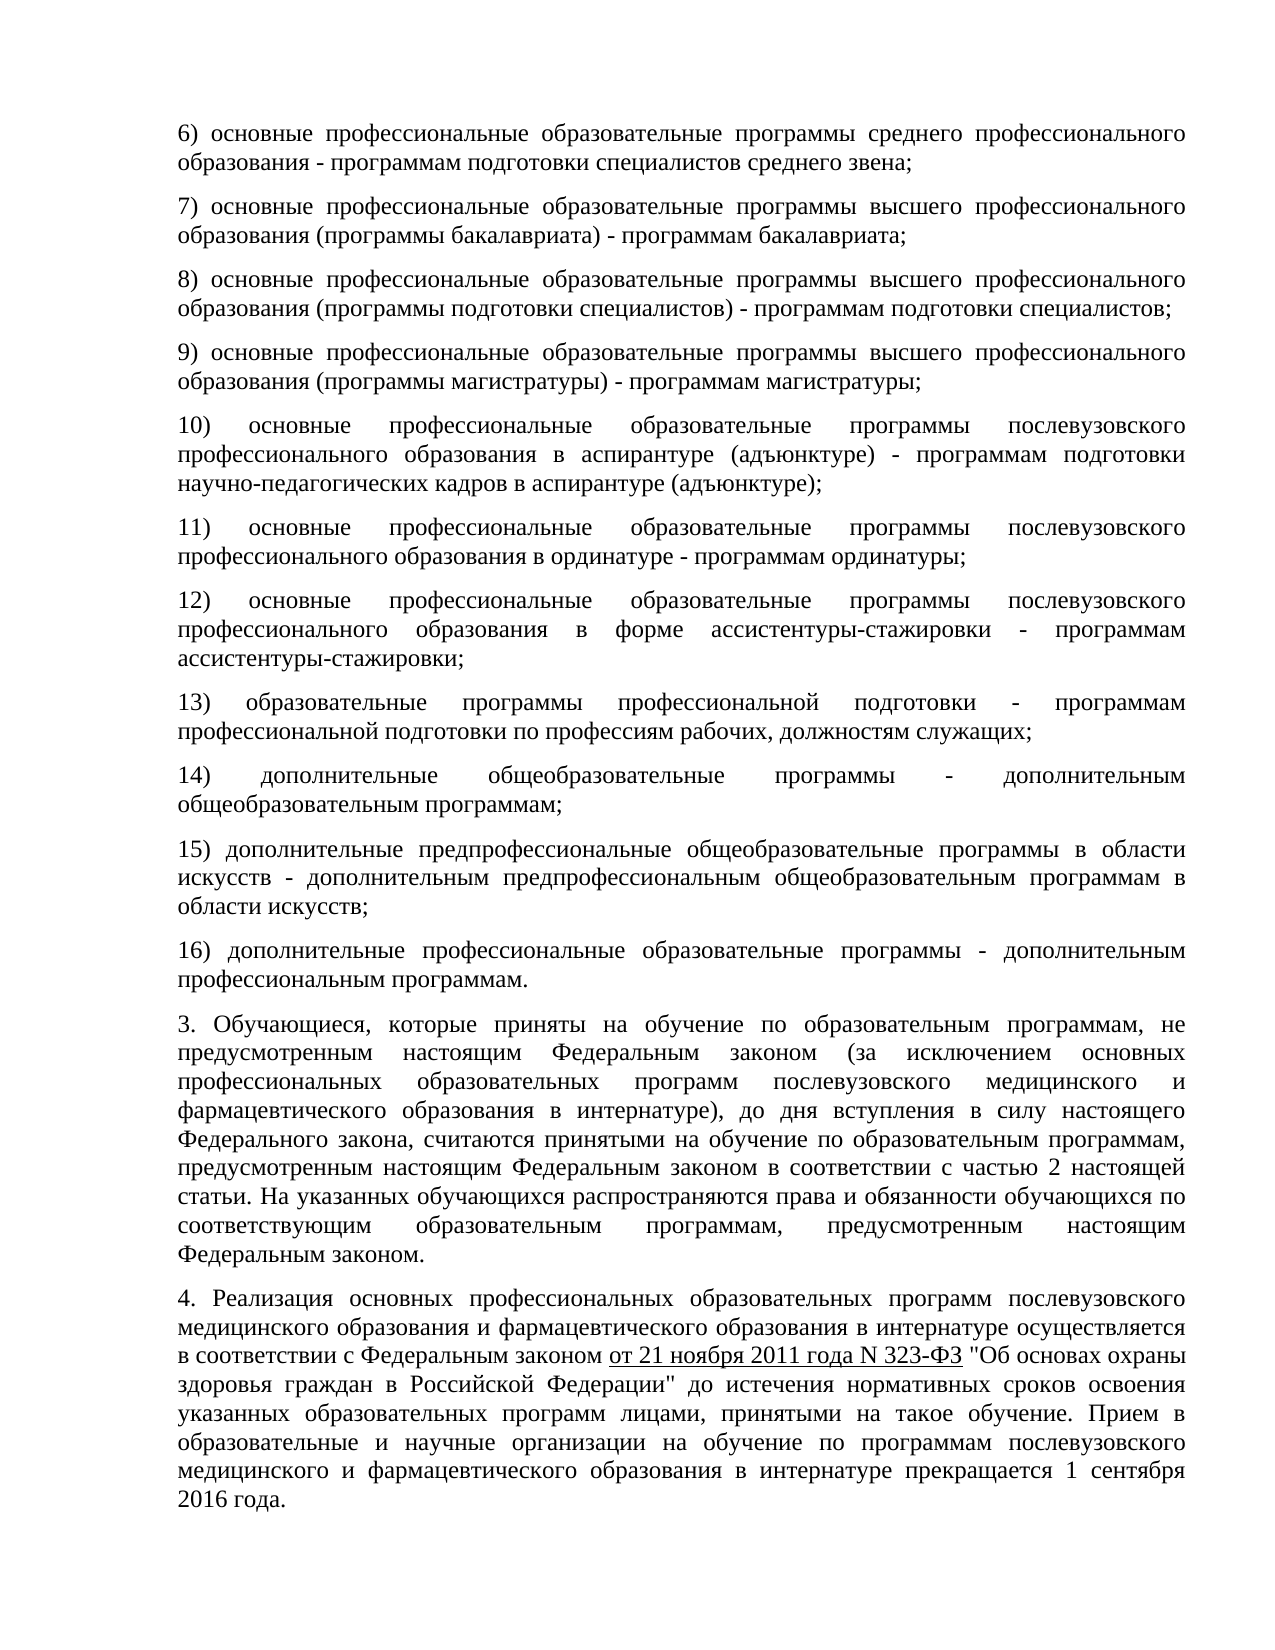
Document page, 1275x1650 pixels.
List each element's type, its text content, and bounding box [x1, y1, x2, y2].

text 8) основные профессиональные образовательные программы высшего профессионального образования (программы подготовки специалистов) - программам подготовки специалистов; [177, 264, 1186, 322]
text 6) основные профессиональные образовательные программы среднего профессионального образования - программам подготовки специалистов среднего звена; [177, 118, 1186, 176]
text 14) дополнительные общеобразовательные программы - дополнительным общеобразовательным программам; [177, 761, 1186, 818]
text 11) основные профессиональные образовательные программы послевузовского профессионального образования в ординатуре - программам ординатуры; [177, 512, 1186, 570]
text 13) образовательные программы профессиональной подготовки - программам профессиональной подготовки по профессиям рабочих, должностям служащих; [177, 687, 1186, 745]
text 15) дополнительные предпрофессиональные общеобразовательные программы в области искусств - дополнительным предпрофессиональным общеобразовательным программам в области искусств; [177, 834, 1186, 920]
text 10) основные профессиональные образовательные программы послевузовского профессионального образования в аспирантуре (адъюнктуре) - программам подготовки научно-педагогических кадров в аспирантуре (адъюнктуре); [177, 411, 1186, 497]
text 9) основные профессиональные образовательные программы высшего профессионального образования (программы магистратуры) - программам магистратуры; [177, 337, 1186, 395]
text 3. Обучающиеся, которые приняты на обучение по образовательным программам, не предусмотренным настоящим Федеральным законом (за исключением основных профессиональных образовательных программ послевузовского медицинского и фармацевтического образования в интернатуре), до дня вступления в силу настоящего Федерального закона, считаются принятыми на обучение по образовательным программам, предусмотренным настоящим Федеральным законом в соответствии с частью 2 настоящей статьи. На указанных обучающихся распространяются права и обязанности обучающихся по соответствующим образовательным программам, предусмотренным настоящим Федеральным законом. [177, 1009, 1186, 1267]
text 12) основные профессиональные образовательные программы послевузовского профессионального образования в форме ассистентуры-стажировки - программам ассистентуры-стажировки; [177, 586, 1186, 672]
text 4. Реализация основных профессиональных образовательных программ послевузовского медицинского образования и фармацевтического образования в интернатуре осуществляется в соответствии с Федеральным законом от 21 ноября 2011 года N 323-ФЗ "Об основах охраны здоровья граждан в Российской Федерации" до истечения нормативных сроков освоения указанных образовательных программ лицами, принятыми на такое обучение. Прием в образовательные и научные организации на обучение по программам послевузовского медицинского и фармацевтического образования в интернатуре прекращается 1 сентября 2016 года. [177, 1283, 1186, 1513]
text 16) дополнительные профессиональные образовательные программы - дополнительным профессиональным программам. [177, 936, 1186, 993]
text 7) основные профессиональные образовательные программы высшего профессионального образования (программы бакалавриата) - программам бакалавриата; [177, 191, 1186, 249]
